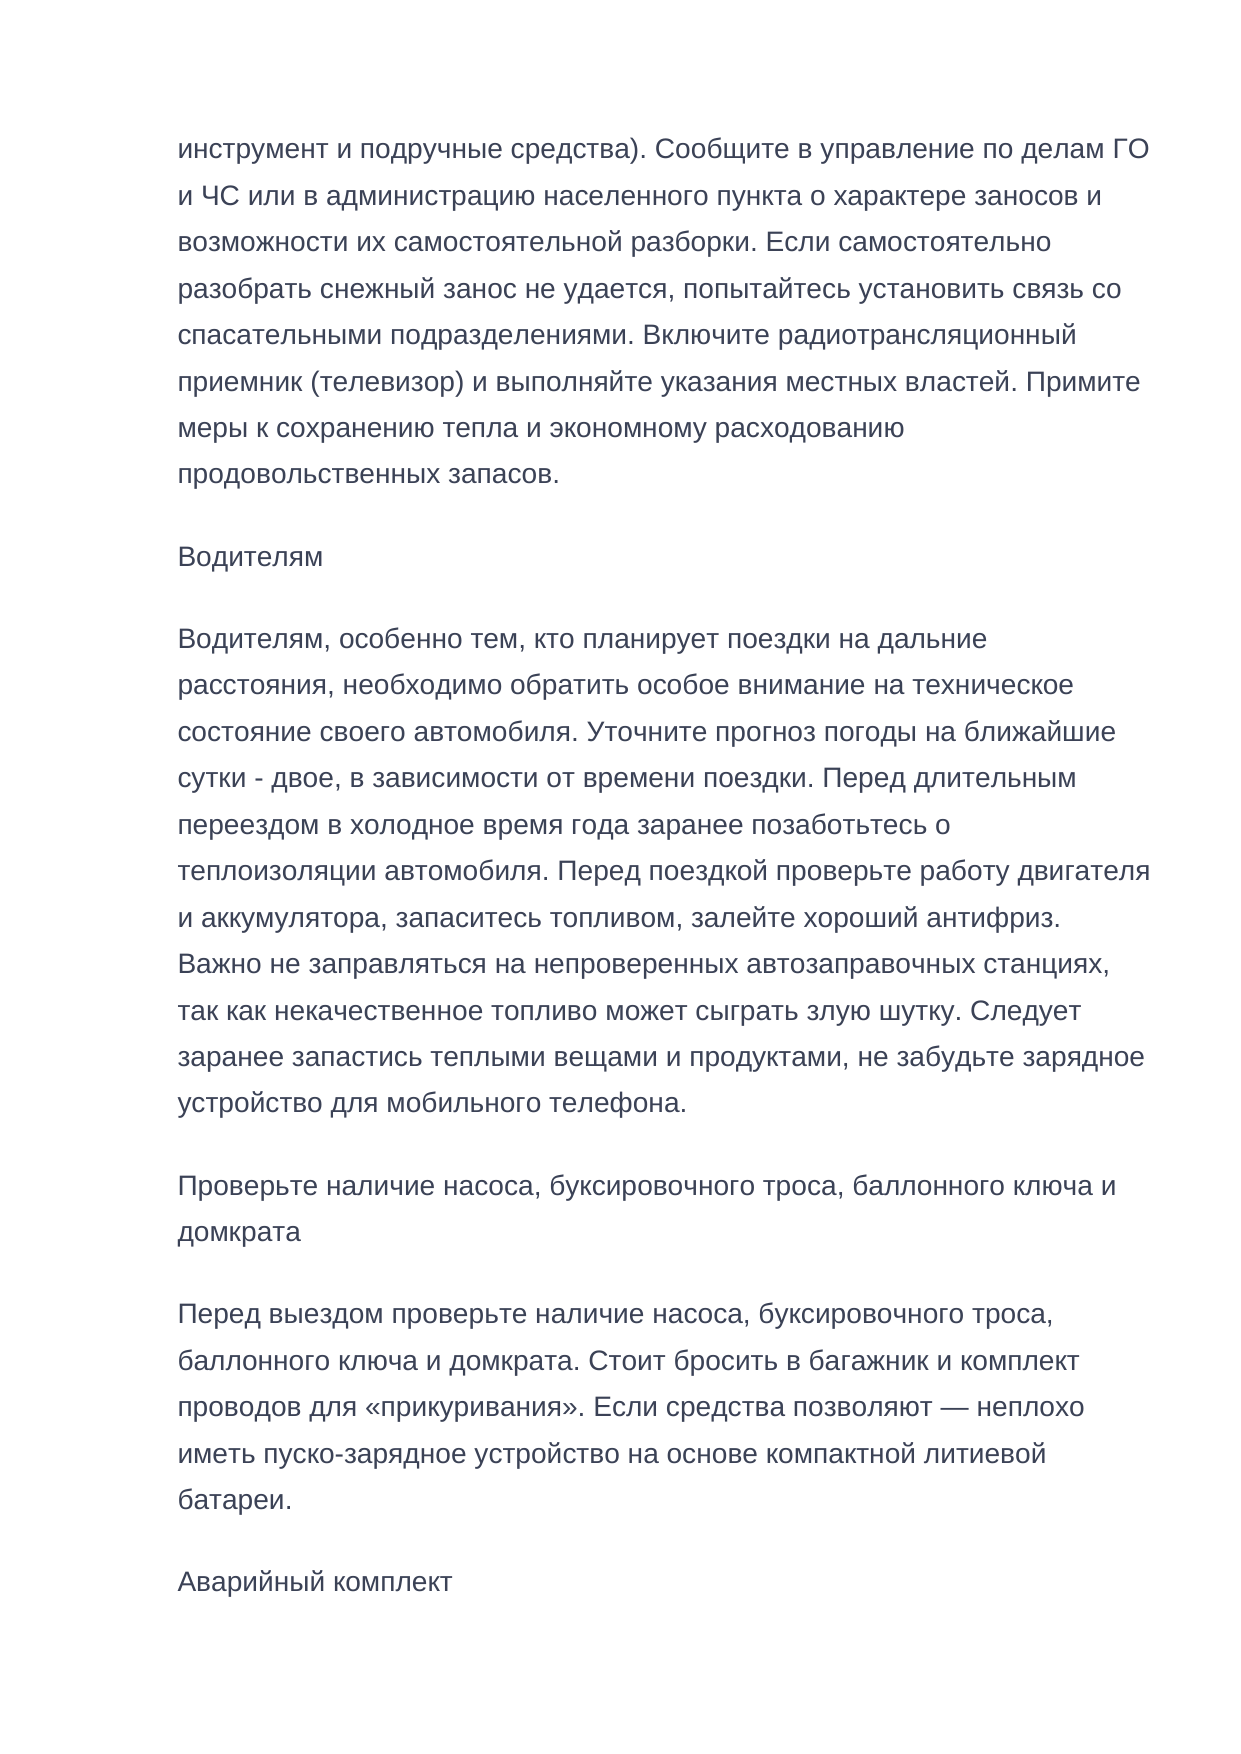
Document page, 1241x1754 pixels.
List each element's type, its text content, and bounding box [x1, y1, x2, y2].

text Аварийный комплект [177, 1551, 1152, 1598]
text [177, 118, 1152, 490]
text Перед выездом проверьте наличие насоса, буксировочного троса, баллонного ключа и домкрата. Стоит бросить в багажник и комплект проводов для «прикуривания». Если средства позволяют — неплохо иметь пуско-зарядное устройство на основе компактной литиевой батареи. [177, 1283, 1152, 1515]
text Водителям [177, 526, 1152, 572]
text Проверьте наличие насоса, буксировочного троса, баллонного ключа и домкрата [177, 1154, 1152, 1247]
text Водителям, особенно тем, кто планирует поездки на дальние расстояния, необходимо обратить особое внимание на техническое состояние своего автомобиля. Уточните прогноз погоды на ближайшие сутки - двое, в зависимости от времени поездки. Перед длительным переездом в холодное время года заранее позаботьтесь о теплоизоляции автомобиля. Перед поездкой проверьте работу двигателя и аккумулятора, запаситесь топливом, залейте хороший антифриз. Важно не заправляться на непроверенных автозаправочных станциях, так как некачественное топливо может сыграть злую шутку. Следует заранее запастись теплыми вещами и продуктами, не забудьте зарядное устройство для мобильного телефона. [177, 608, 1152, 1119]
